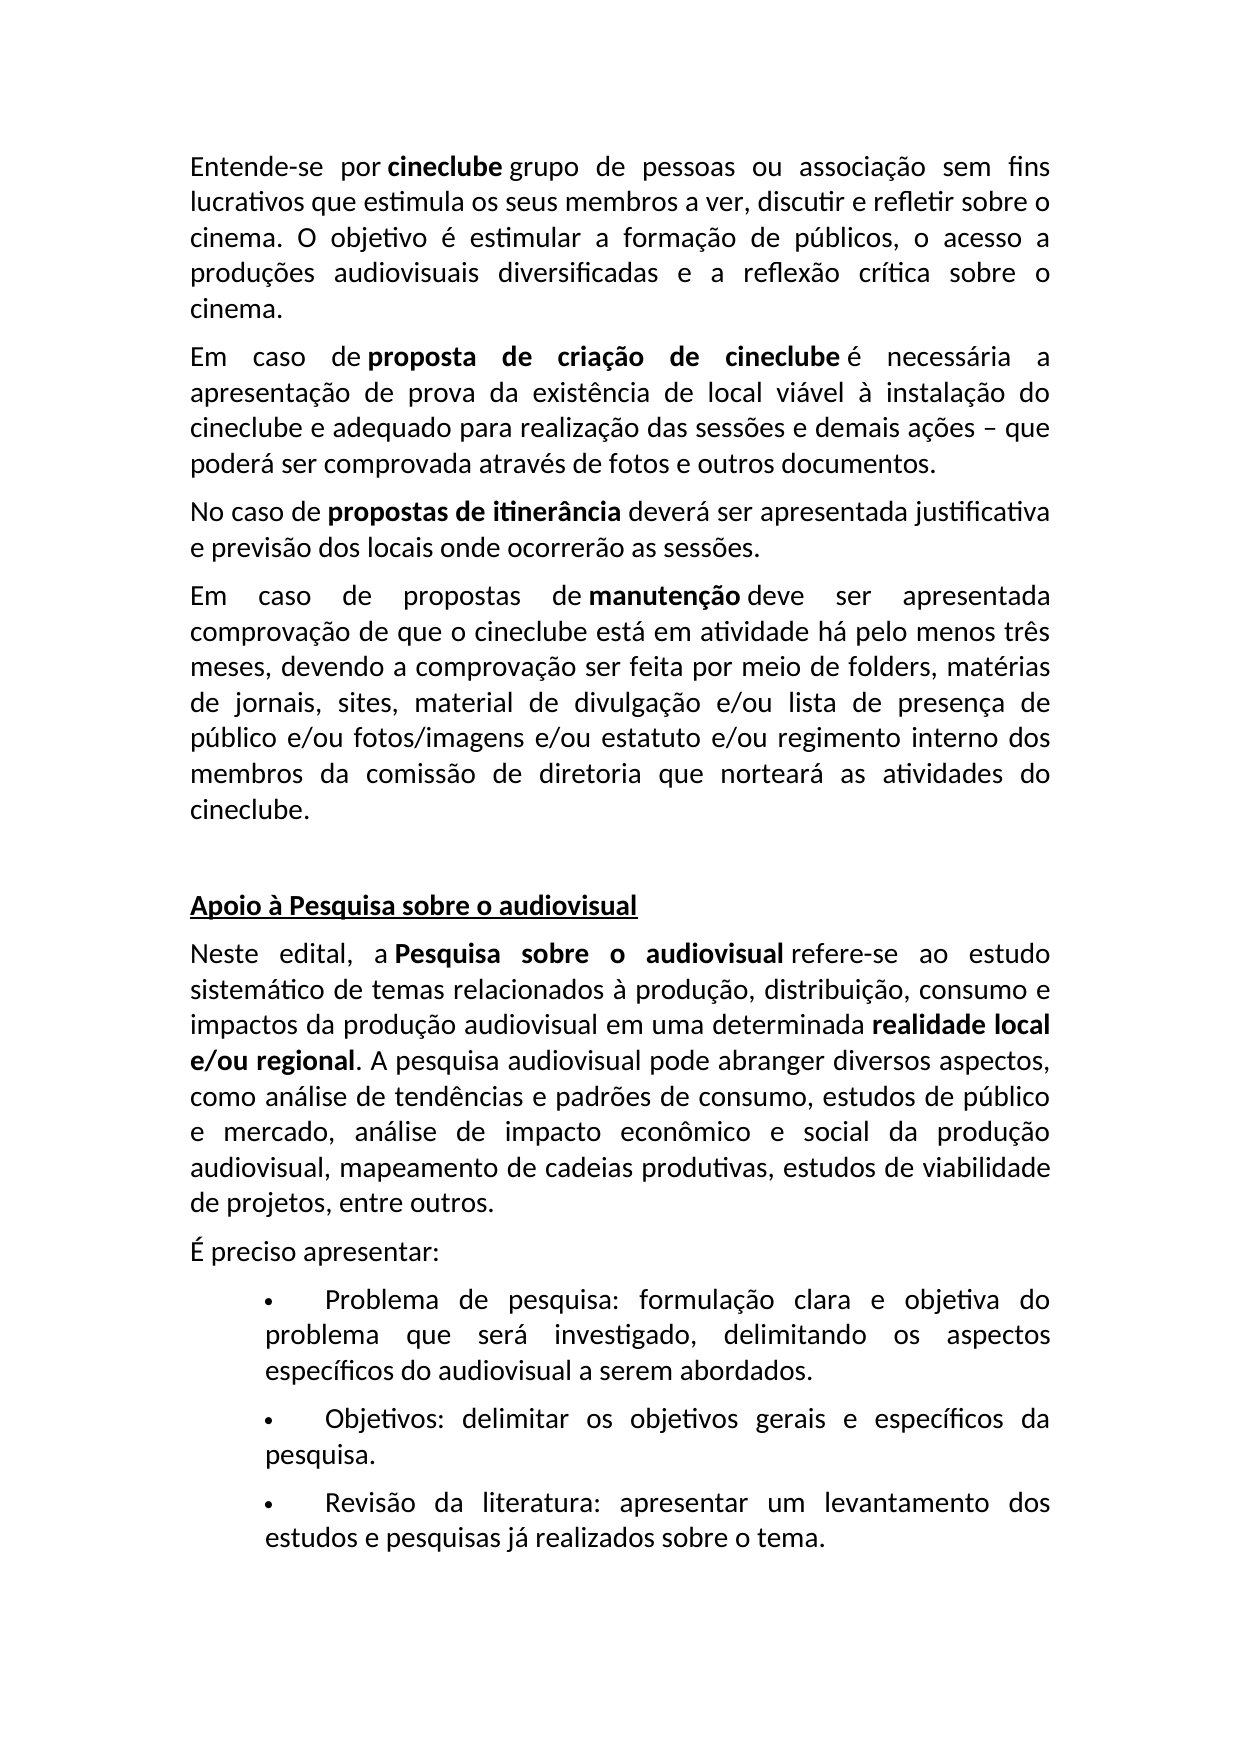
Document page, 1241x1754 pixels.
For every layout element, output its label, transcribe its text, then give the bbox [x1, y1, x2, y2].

text Entende-se por cineclube grupo de pessoas ou associação sem fins lucrativos que estimula os seus membros a ver, discutir e refletir sobre o cinema. O objetivo é estimular a formação de públicos, o acesso a produções audiovisuais diversificadas e a reflexão crítica sobre o cinema. [190, 148, 1051, 326]
text Em caso de proposta de criação de cineclube é necessária a apresentação de prova da existência de local viável à instalação do cineclube e adequado para realização das sessões e demais ações – que poderá ser comprovada através de fotos e outros documentos. [190, 338, 1051, 481]
list Problema de pesquisa: formulação clara e objetiva do problema que será investigado, delimitando os aspectos específicos do audiovisual a serem abordados. [265, 1281, 1051, 1388]
text Em caso de propostas de manutenção deve ser apresentada comprovação de que o cineclube está em atividade há pelo menos três meses, devendo a comprovação ser feita por meio de folders, matérias de jornais, sites, material de divulgação e/ou lista de presença de público e/ou fotos/imagens e/ou estatuto e/ou regimento interno dos membros da comissão de diretoria que norteará as atividades do cineclube. [190, 577, 1051, 826]
list Revisão da literatura: apresentar um levantamento dos estudos e pesquisas já realizados sobre o tema. [265, 1484, 1051, 1555]
text É preciso apresentar: [190, 1233, 1051, 1268]
text Neste edital, a Pesquisa sobre o audiovisual refere-se ao estudo sistemático de temas relacionados à produção, distribuição, consumo e impactos da produção audiovisual em uma determinada realidade local e/ou regional. A pesquisa audiovisual pode abranger diversos aspectos, como análise de tendências e padrões de consumo, estudos de público e mercado, análise de impacto econômico e social da produção audiovisual, mapeamento de cadeias produtivas, estudos de viabilidade de projetos, entre outros. [190, 935, 1051, 1220]
text No caso de propostas de itinerância deverá ser apresentada justificativa e previsão dos locais onde ocorrerão as sessões. [190, 493, 1051, 564]
text Apoio à Pesquisa sobre o audiovisual [190, 887, 1051, 923]
list Objetivos: delimitar os objetivos gerais e específicos da pesquisa. [265, 1400, 1051, 1471]
